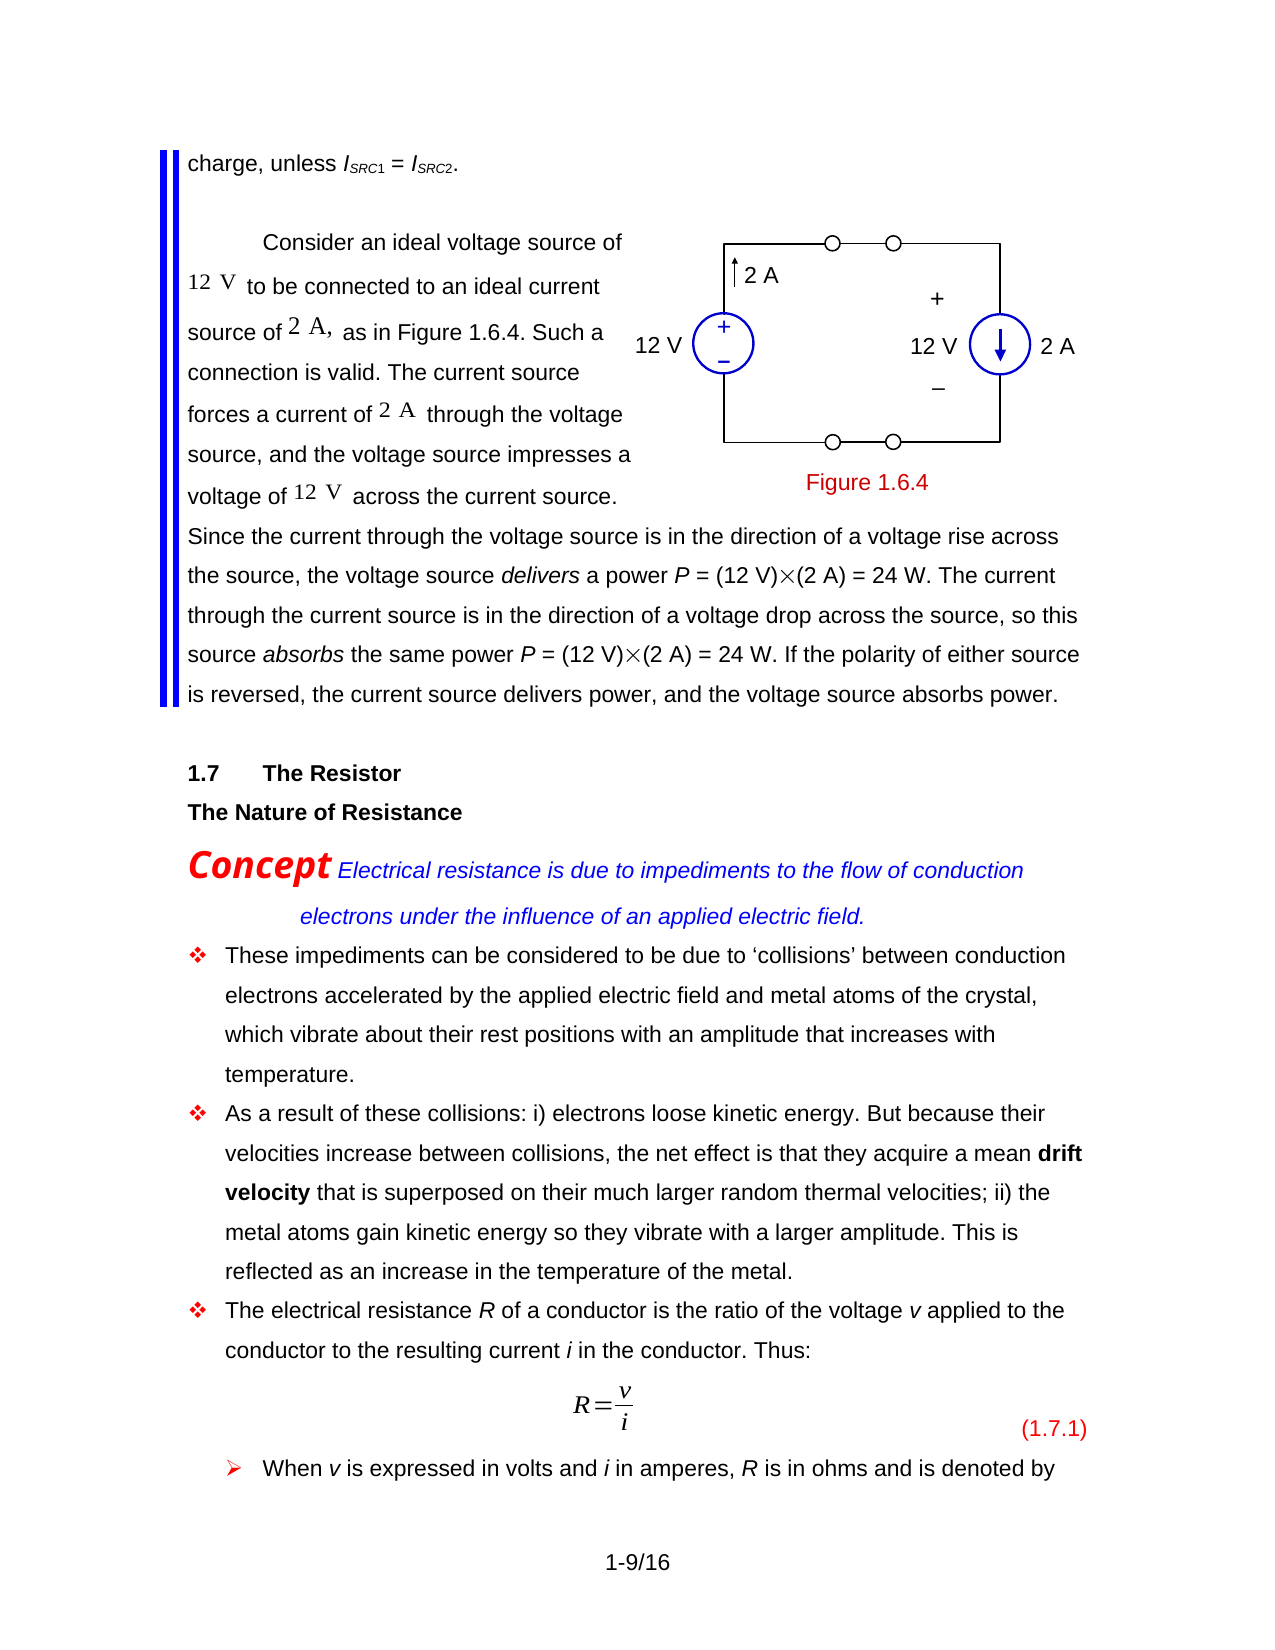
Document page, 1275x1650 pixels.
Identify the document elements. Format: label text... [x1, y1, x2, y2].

text 1.7 The Resistor [187, 759, 1087, 786]
list As a result of these collisions: i) electrons loose kinetic energy. But because their velocities increase between collisions, the net effect is that they acquire a mean drift velocity that is superposed on their much larger random thermal velocities; ii) the metal atoms gain kinetic energy so they vibrate with a larger amplitude. This is reflected as an increase in the temperature of the metal. [187, 1100, 1087, 1284]
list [225, 1455, 1087, 1481]
list These impediments can be considered to be due to ‘collisions’ between conduction electrons accelerated by the applied electric field and metal atoms of the crystal, which vibrate about their rest positions with an amplitude that increases with temperature. [187, 942, 1087, 1087]
text (1.7.1) [187, 1376, 1087, 1442]
text Consider an ideal voltage source of to be connected to an ideal current source of as in Figure 1.6.4. Such a connection is valid. The current source forces a current of through the voltage source, and the voltage source impresses a voltage of across the current source. Since the current through the voltage source is in the direction of a voltage rise across the source, the voltage source delivers a power P = (12 V)(2 A) = 24 W. The current through the current source is in the direction of a voltage drop across the source, so this source absorbs the same power P = (12 V)(2 A) = 24 W. If the polarity of either source is reversed, the current source delivers power, and the voltage source absorbs power. [179, 229, 1087, 707]
text Concept Electrical resistance is due to impediments to the flow of conduction electrons under the influence of an applied electric field. [187, 838, 1087, 929]
text The Nature of Resistance [187, 799, 1087, 825]
list The electrical resistance R of a conductor is the ratio of the voltage v applied to the conductor to the resulting current i in the conductor. Thus: [187, 1297, 1087, 1363]
